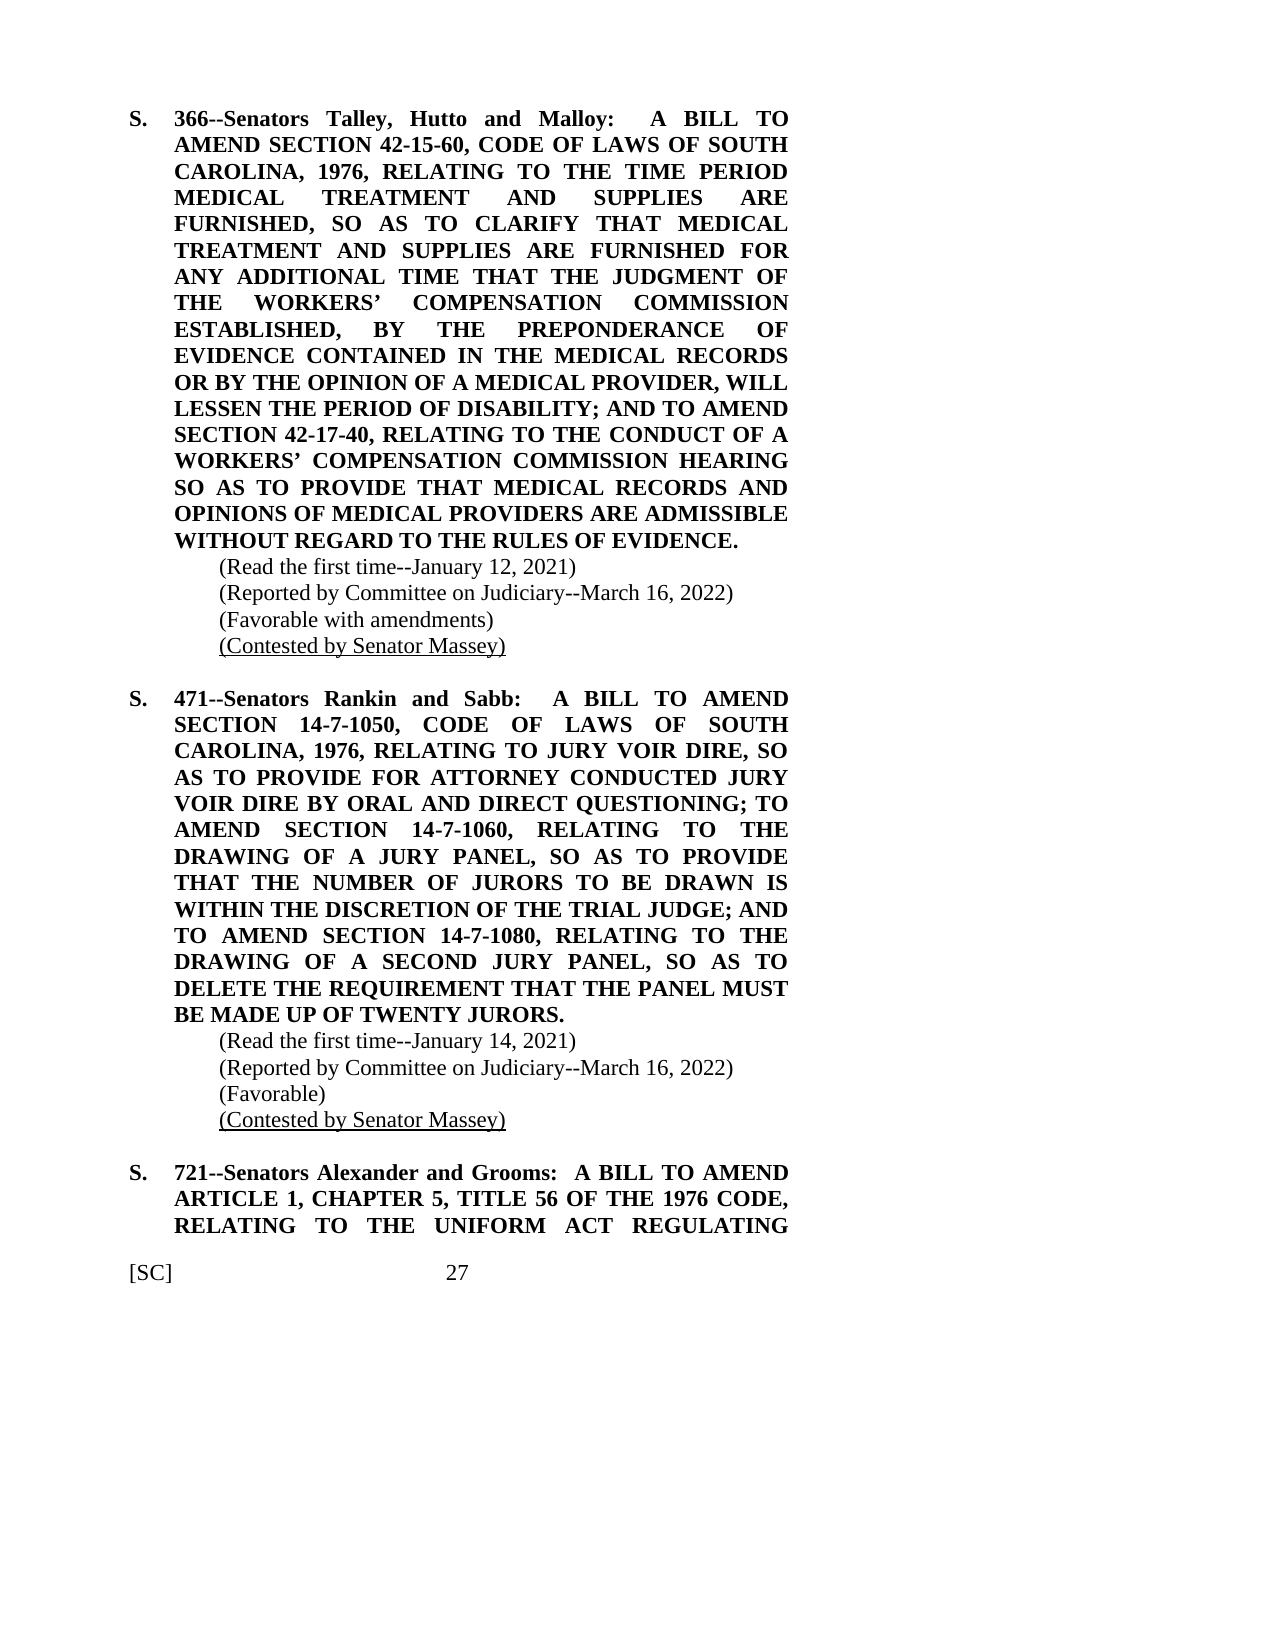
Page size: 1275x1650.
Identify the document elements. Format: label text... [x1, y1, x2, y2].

text (Contested by Senator Massey) [219, 1106, 789, 1133]
text (Contested by Senator Massey) [219, 632, 789, 658]
text (Reported by Committee on Judiciary--March 16, 2022) [219, 1054, 789, 1080]
text (Read the first time--January 14, 2021) [219, 1027, 789, 1054]
text (Reported by Committee on Judiciary--March 16, 2022) [219, 579, 789, 606]
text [129, 1159, 789, 1238]
text S. 366--Senators Talley, Hutto and Malloy: A BILL TO AMEND SECTION 42-15-60, CODE OF LAWS OF SOUTH CAROLINA, 1976, RELATING TO THE TIME PERIOD MEDICAL TREATMENT AND SUPPLIES ARE FURNISHED, SO AS TO CLARIFY THAT MEDICAL TREATMENT AND SUPPLIES ARE FURNISHED FOR ANY ADDITIONAL TIME THAT THE JUDGMENT OF THE WORKERS’ COMPENSATION COMMISSION ESTABLISHED, BY THE PREPONDERANCE OF EVIDENCE CONTAINED IN THE MEDICAL RECORDS OR BY THE OPINION OF A MEDICAL PROVIDER, WILL LESSEN THE PERIOD OF DISABILITY; AND TO AMEND SECTION 42-17-40, RELATING TO THE CONDUCT OF A WORKERS’ COMPENSATION COMMISSION HEARING SO AS TO PROVIDE THAT MEDICAL RECORDS AND OPINIONS OF MEDICAL PROVIDERS ARE ADMISSIBLE WITHOUT REGARD TO THE RULES OF EVIDENCE. [129, 105, 789, 553]
text (Read the first time--January 12, 2021) [219, 553, 789, 579]
text (Favorable) [219, 1080, 789, 1106]
text (Favorable with amendments) [219, 606, 789, 632]
text S. 471--Senators Rankin and Sabb: A BILL TO AMEND SECTION 14-7-1050, CODE OF LAWS OF SOUTH CAROLINA, 1976, RELATING TO JURY VOIR DIRE, SO AS TO PROVIDE FOR ATTORNEY CONDUCTED JURY VOIR DIRE BY ORAL AND DIRECT QUESTIONING; TO AMEND SECTION 14-7-1060, RELATING TO THE DRAWING OF A JURY PANEL, SO AS TO PROVIDE THAT THE NUMBER OF JURORS TO BE DRAWN IS WITHIN THE DISCRETION OF THE TRIAL JUDGE; AND TO AMEND SECTION 14-7-1080, RELATING TO THE DRAWING OF A SECOND JURY PANEL, SO AS TO DELETE THE REQUIREMENT THAT THE PANEL MUST BE MADE UP OF TWENTY JURORS. [129, 685, 789, 1027]
